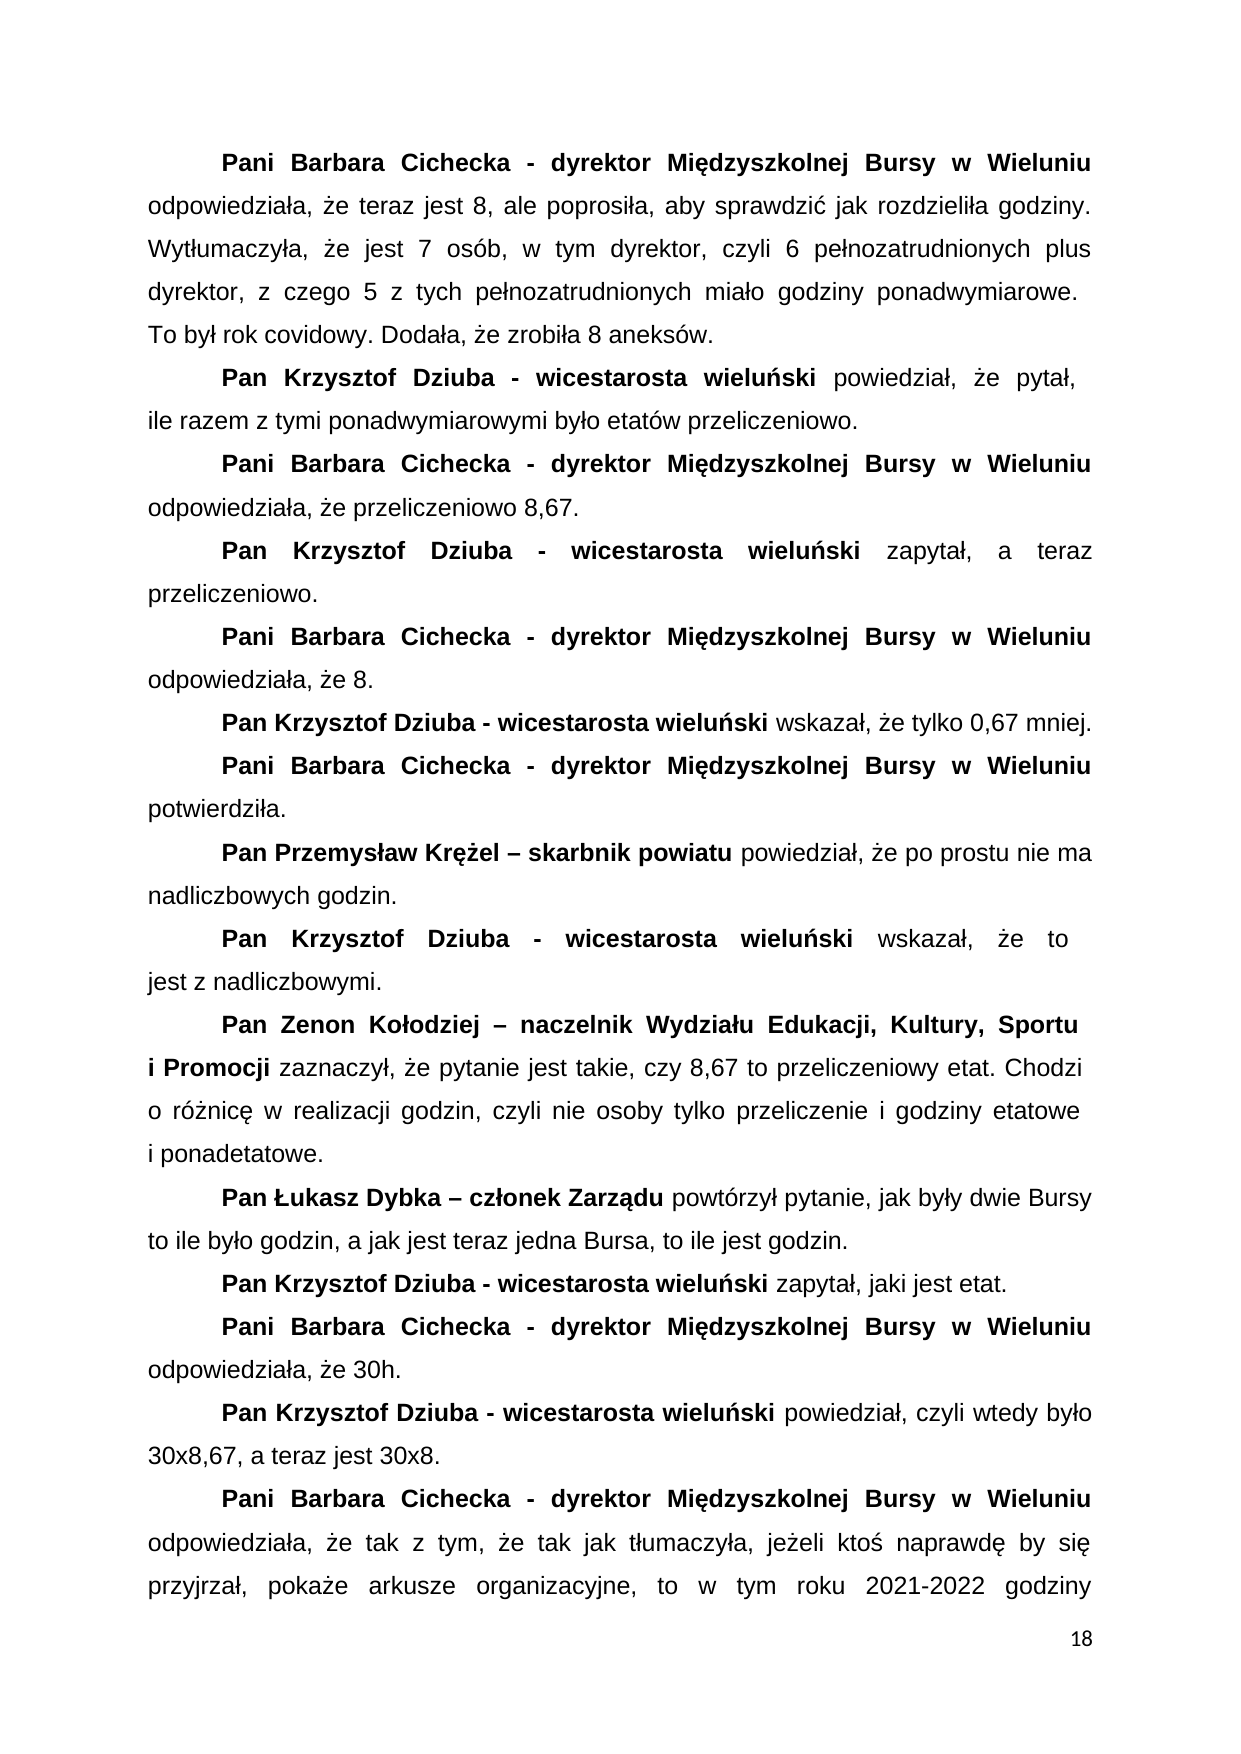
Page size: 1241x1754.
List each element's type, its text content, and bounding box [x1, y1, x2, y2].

text Pani Barbara Cichecka - dyrektor Międzyszkolnej Bursy w Wieluniu potwierdziła. [148, 751, 1093, 823]
text Pani Barbara Cichecka - dyrektor Międzyszkolnej Bursy w Wieluniu odpowiedziała, że teraz jest 8, ale poprosiła, aby sprawdzić jak rozdzieliła godziny. Wytłumaczyła, że jest 7 osób, w tym dyrektor, czyli 6 pełnozatrudnionych plus dyrektor, z czego 5 z tych pełnozatrudnionych miało godziny ponadwymiarowe. To był rok covidowy. Dodała, że zrobiła 8 aneksów. [148, 148, 1093, 349]
text Pan Krzysztof Dziuba - wicestarosta wieluński zapytał, jaki jest etat. [148, 1269, 1093, 1298]
text Pani Barbara Cichecka - dyrektor Międzyszkolnej Bursy w Wieluniu odpowiedziała, że przeliczeniowo 8,67. [148, 449, 1093, 521]
text Pan Krzysztof Dziuba - wicestarosta wieluński zapytał, a teraz przeliczeniowo. [148, 536, 1093, 608]
text Pan Łukasz Dybka – członek Zarządu powtórzył pytanie, jak były dwie Bursy to ile było godzin, a jak jest teraz jedna Bursa, to ile jest godzin. [148, 1183, 1093, 1254]
text Pan Przemysław Krężel – skarbnik powiatu powiedział, że po prostu nie ma nadliczbowych godzin. [148, 838, 1093, 909]
text Pan Krzysztof Dziuba - wicestarosta wieluński wskazał, że tylko 0,67 mniej. [148, 708, 1093, 737]
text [148, 1484, 1093, 1599]
text Pan Krzysztof Dziuba - wicestarosta wieluński powiedział, czyli wtedy było 30x8,67, a teraz jest 30x8. [148, 1398, 1093, 1470]
text Pan Krzysztof Dziuba - wicestarosta wieluński wskazał, że to jest z nadliczbowymi. [148, 924, 1093, 996]
text Pani Barbara Cichecka - dyrektor Międzyszkolnej Bursy w Wieluniu odpowiedziała, że 8. [148, 622, 1093, 694]
text Pan Zenon Kołodziej – naczelnik Wydziału Edukacji, Kultury, Sportu i Promocji zaznaczył, że pytanie jest takie, czy 8,67 to przeliczeniowy etat. Chodzi o różnicę w realizacji godzin, czyli nie osoby tylko przeliczenie i godziny etatowe i ponadetatowe. [148, 1010, 1093, 1168]
text Pani Barbara Cichecka - dyrektor Międzyszkolnej Bursy w Wieluniu odpowiedziała, że 30h. [148, 1312, 1093, 1384]
text Pan Krzysztof Dziuba - wicestarosta wieluński powiedział, że pytał, ile razem z tymi ponadwymiarowymi było etatów przeliczeniowo. [148, 363, 1093, 435]
